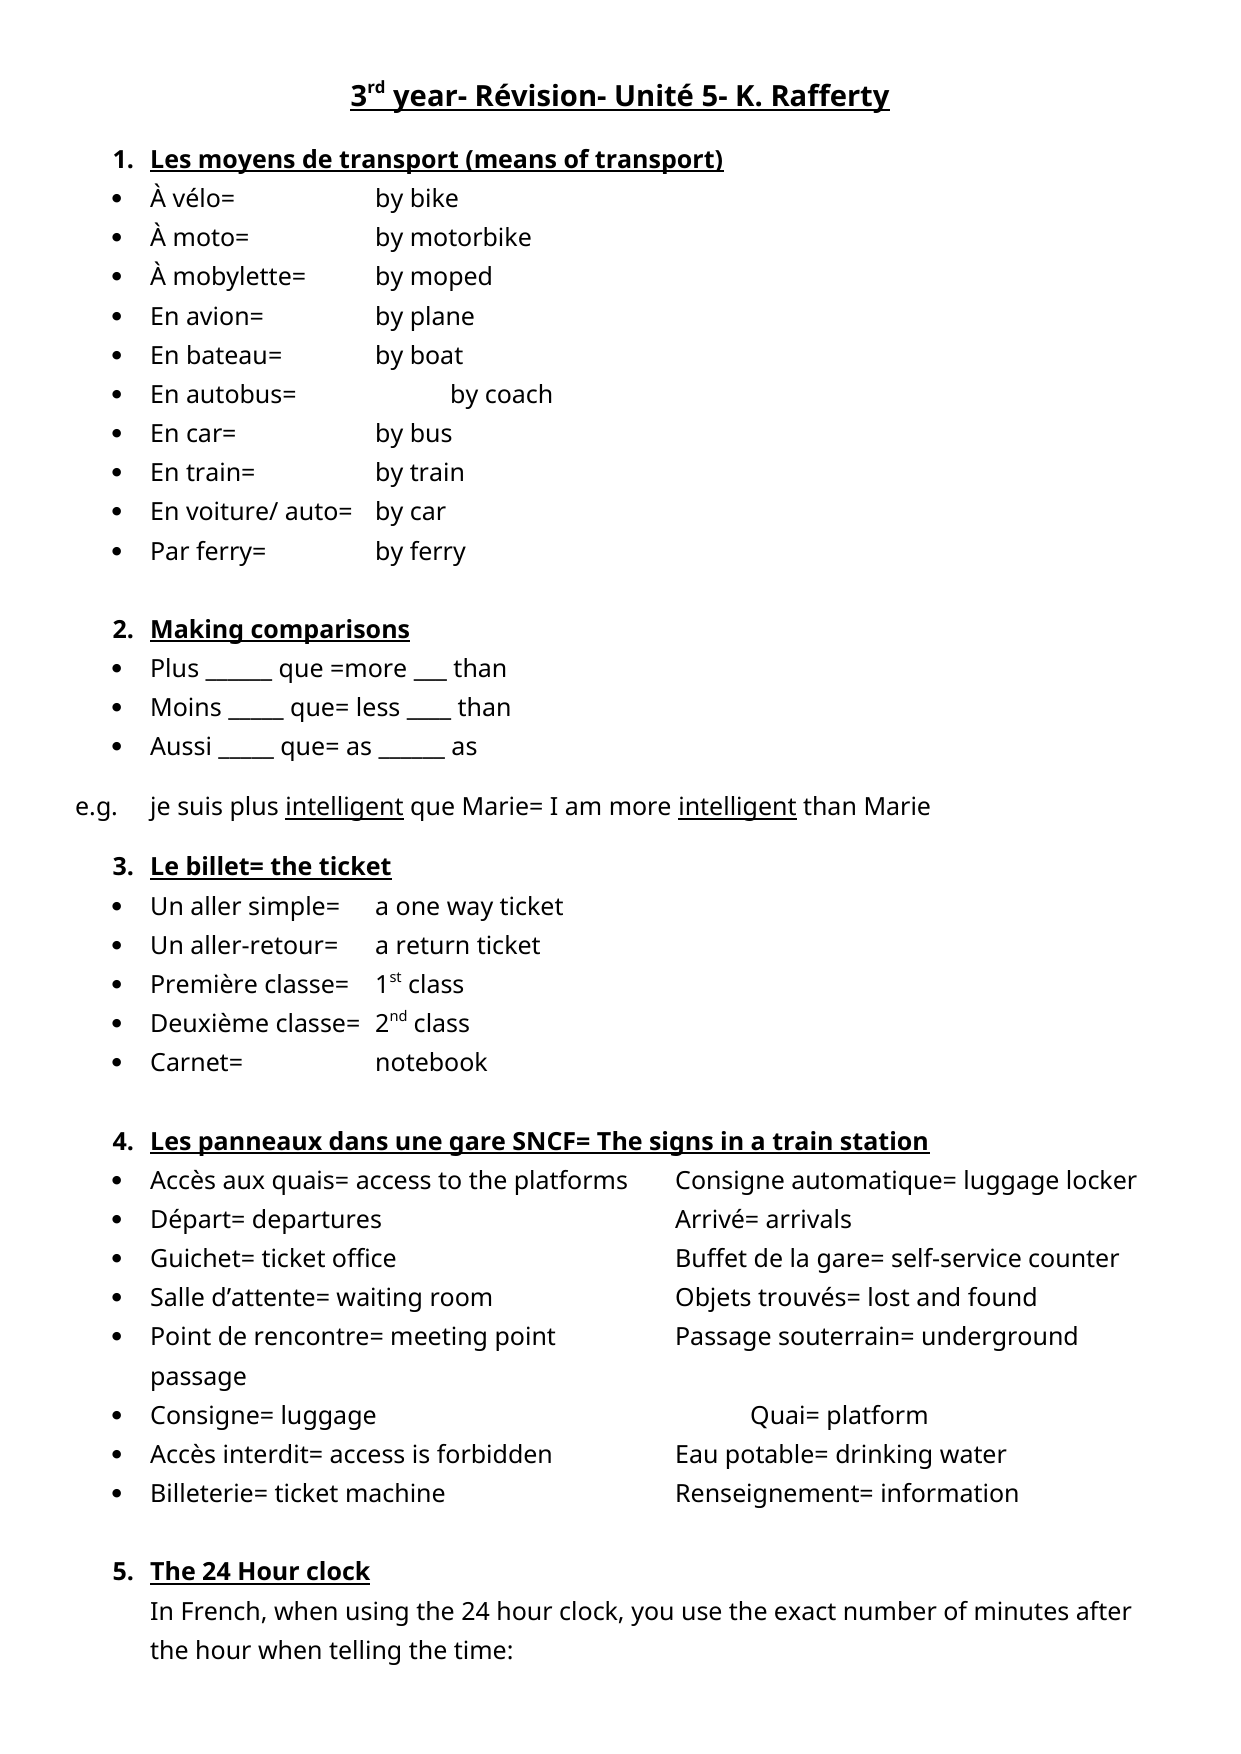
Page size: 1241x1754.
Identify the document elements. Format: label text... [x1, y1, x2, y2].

list Point de rencontre= meeting point Passage souterrain= underground passage [112, 1319, 1165, 1392]
list Aussi _____ que= as ______ as [112, 729, 1165, 763]
list À moto= by motorbike [112, 220, 1165, 254]
list En voiture/ auto= by car [112, 494, 1165, 528]
list Consigne= luggage Quai= platform [112, 1397, 1165, 1431]
list Un aller-retour= a return ticket [112, 927, 1165, 961]
list Le billet= the ticket [112, 849, 1165, 883]
list Plus ______ que =more ___ than [112, 651, 1165, 685]
list Les panneaux dans une gare SNCF= The signs in a train station [112, 1123, 1165, 1157]
list En car= by bus [112, 416, 1165, 450]
list À vélo= by bike [112, 181, 1165, 215]
list Carnet= notebook [112, 1045, 1165, 1079]
list Accès interdit= access is forbidden Eau potable= drinking water [112, 1436, 1165, 1471]
list En train= by train [112, 455, 1165, 489]
list En avion= by plane [112, 298, 1165, 332]
list The 24 Hour clock [112, 1554, 1165, 1588]
list Making comparisons [112, 611, 1165, 646]
list Un aller simple= a one way ticket [112, 888, 1165, 922]
list Accès aux quais= access to the platforms Consigne automatique= luggage locker [112, 1162, 1165, 1196]
list Billeterie= ticket machine Renseignement= information [112, 1476, 1165, 1510]
list In French, when using the 24 hour clock, you use the exact number of minutes after the hour when telling the time: [150, 1593, 1165, 1666]
list Deuxième classe= 2nd class [112, 1006, 1165, 1040]
list Les moyens de transport (means of transport) [112, 141, 1165, 176]
text 3rd year- Révision- Unité 5- K. Rafferty [75, 75, 1165, 115]
list En autobus= by coach [112, 376, 1165, 411]
list Moins _____ que= less ____ than [112, 690, 1165, 724]
list En bateau= by boat [112, 337, 1165, 371]
list Guichet= ticket office Buffet de la gare= self-service counter [112, 1241, 1165, 1275]
list À mobylette= by moped [112, 259, 1165, 293]
list Première classe= 1st class [112, 966, 1165, 1001]
list Par ferry= by ferry [112, 533, 1165, 567]
text e.g. je suis plus intelligent que Marie= I am more intelligent than Marie [75, 789, 1165, 823]
list Départ= departures Arrivé= arrivals [112, 1201, 1165, 1236]
list Salle d’attente= waiting room Objets trouvés= lost and found [112, 1280, 1165, 1314]
